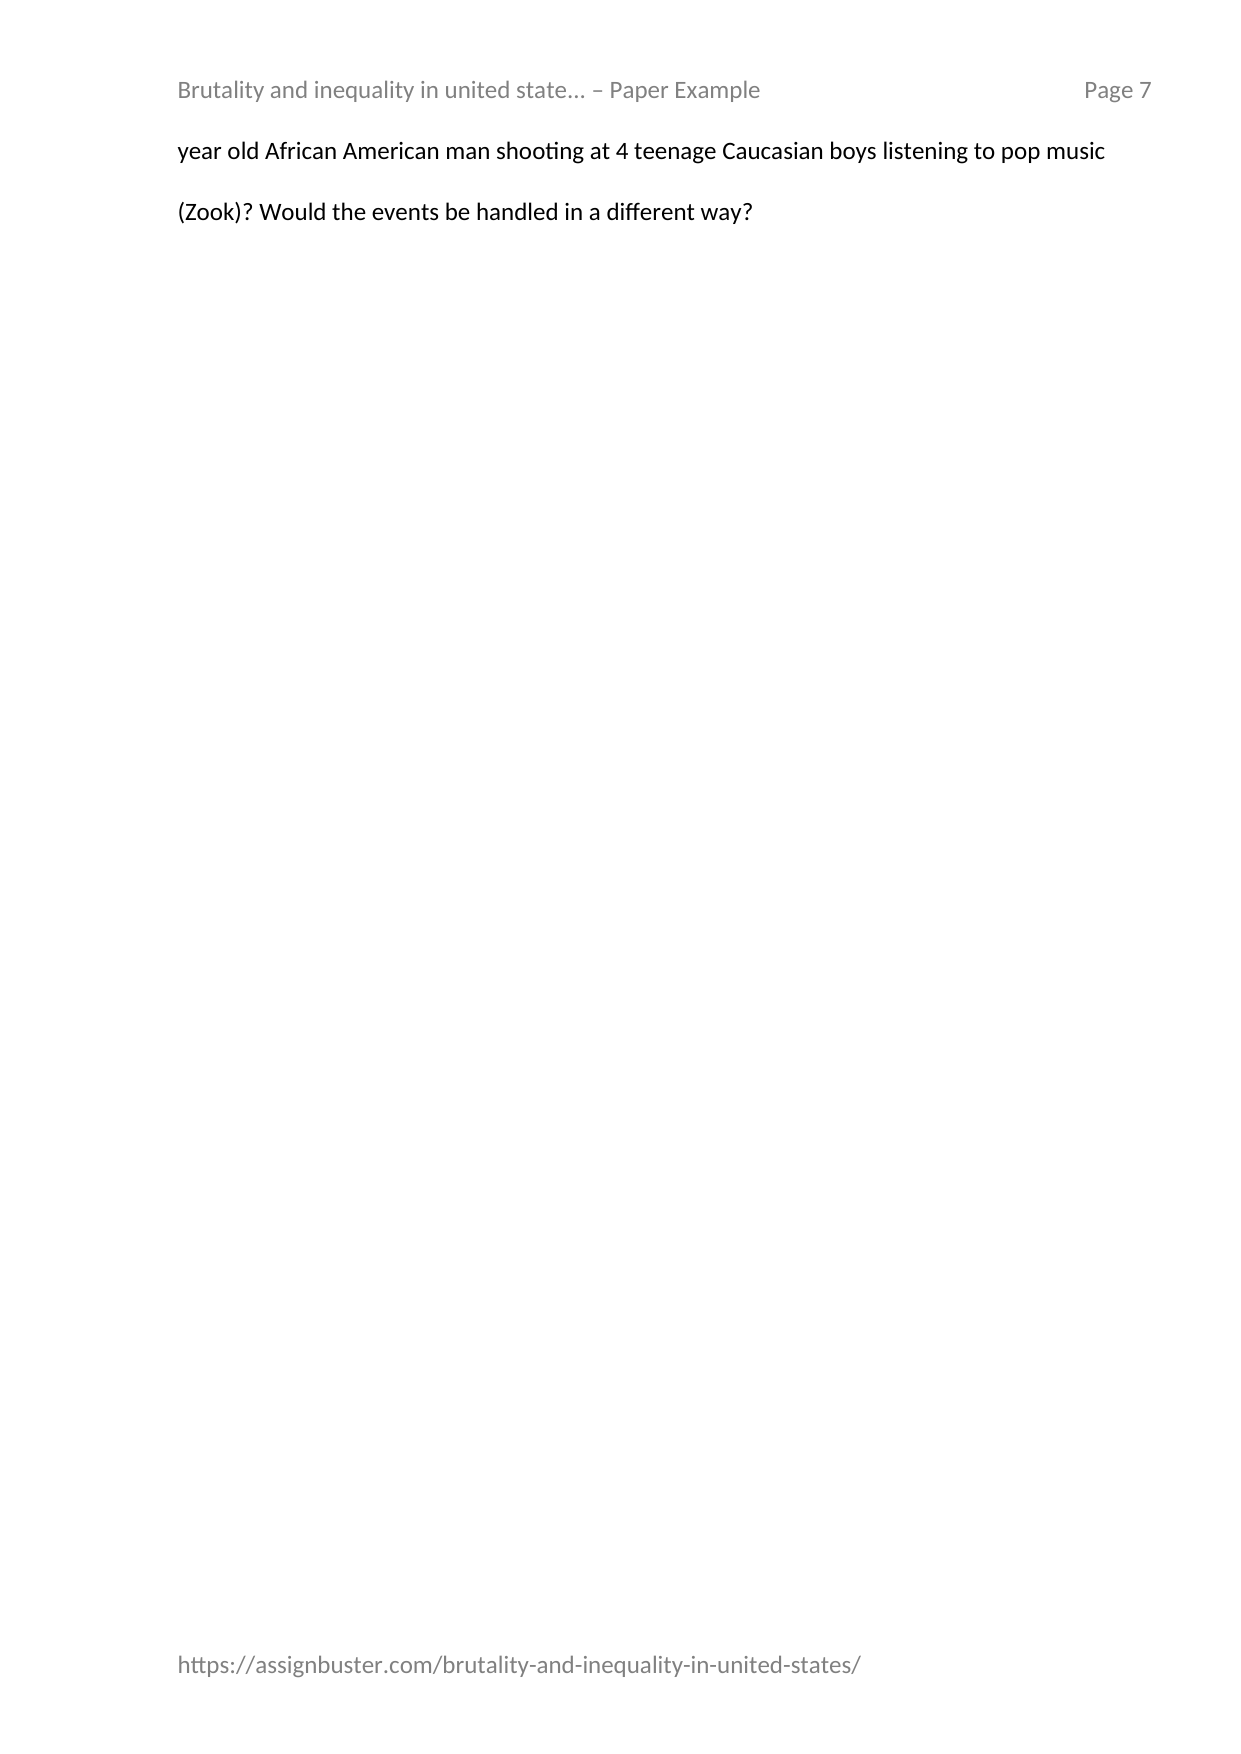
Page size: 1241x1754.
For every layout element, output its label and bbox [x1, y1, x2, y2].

text [177, 135, 1152, 226]
